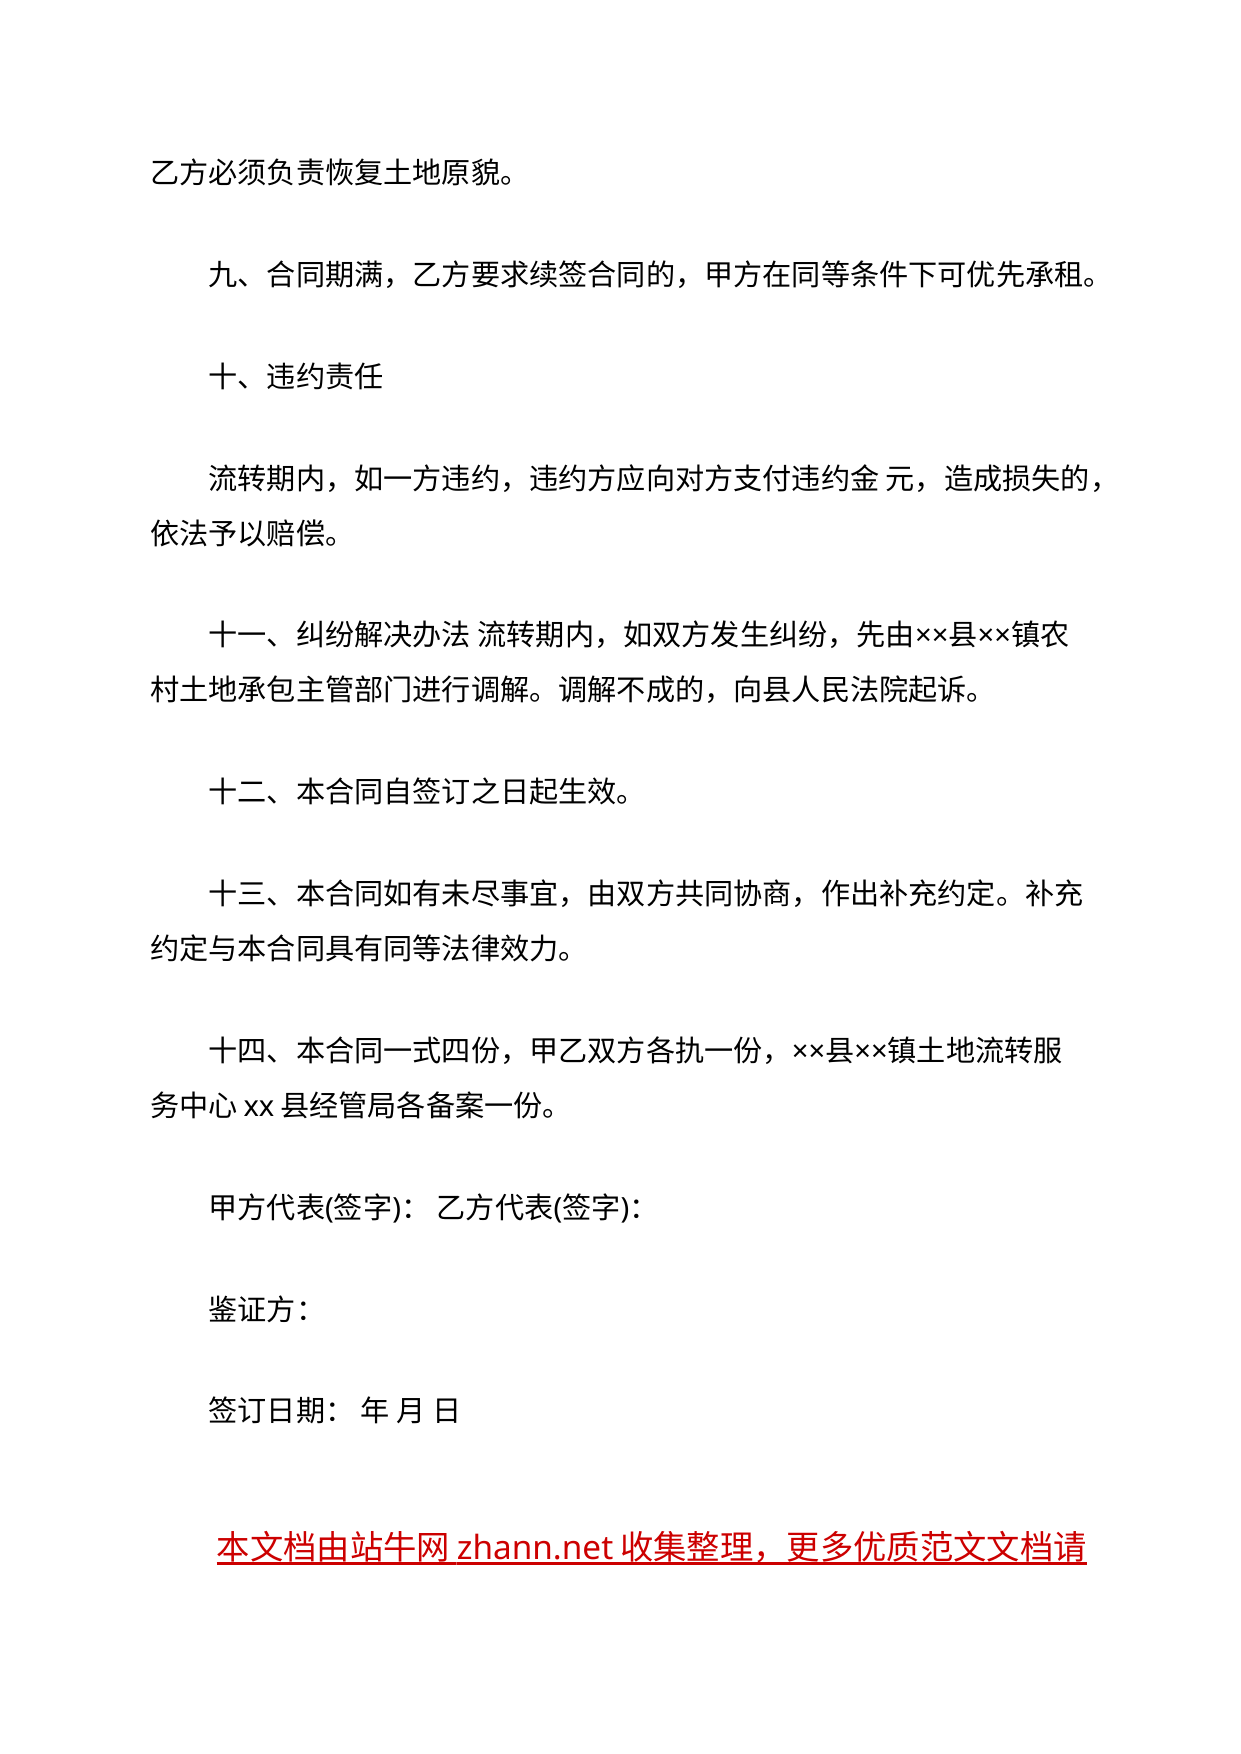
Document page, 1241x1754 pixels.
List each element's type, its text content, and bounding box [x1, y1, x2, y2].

text 十、违约责任 [150, 353, 1090, 396]
text 十一、纠纷解决办法 流转期内，如双方发生纠纷，先由××县××镇农村土地承包主管部门进行调解。调解不成的，向县人民法院起诉。 [150, 612, 1090, 709]
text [150, 150, 1090, 192]
text 九、合同期满，乙方要求续签合同的，甲方在同等条件下可优先承租。 [150, 252, 1090, 294]
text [150, 1521, 1090, 1569]
text 甲方代表(签字)： 乙方代表(签字)： [150, 1184, 1090, 1227]
text 签订日期： 年 月 日 [150, 1388, 1090, 1430]
text 鉴证方： [150, 1286, 1090, 1328]
text 十三、本合同如有未尽事宜，由双方共同协商，作出补充约定。补充约定与本合同具有同等法律效力。 [150, 871, 1090, 968]
text 流转期内，如一方违约，违约方应向对方支付违约金 元，造成损失的，依法予以赔偿。 [150, 455, 1090, 552]
text 十四、本合同一式四份，甲乙双方各扏一份，××县××镇土地流转服务中心xx县经管局各备案一份。 [150, 1027, 1090, 1124]
text 十二、本合同自签订之日起生效。 [150, 769, 1090, 811]
